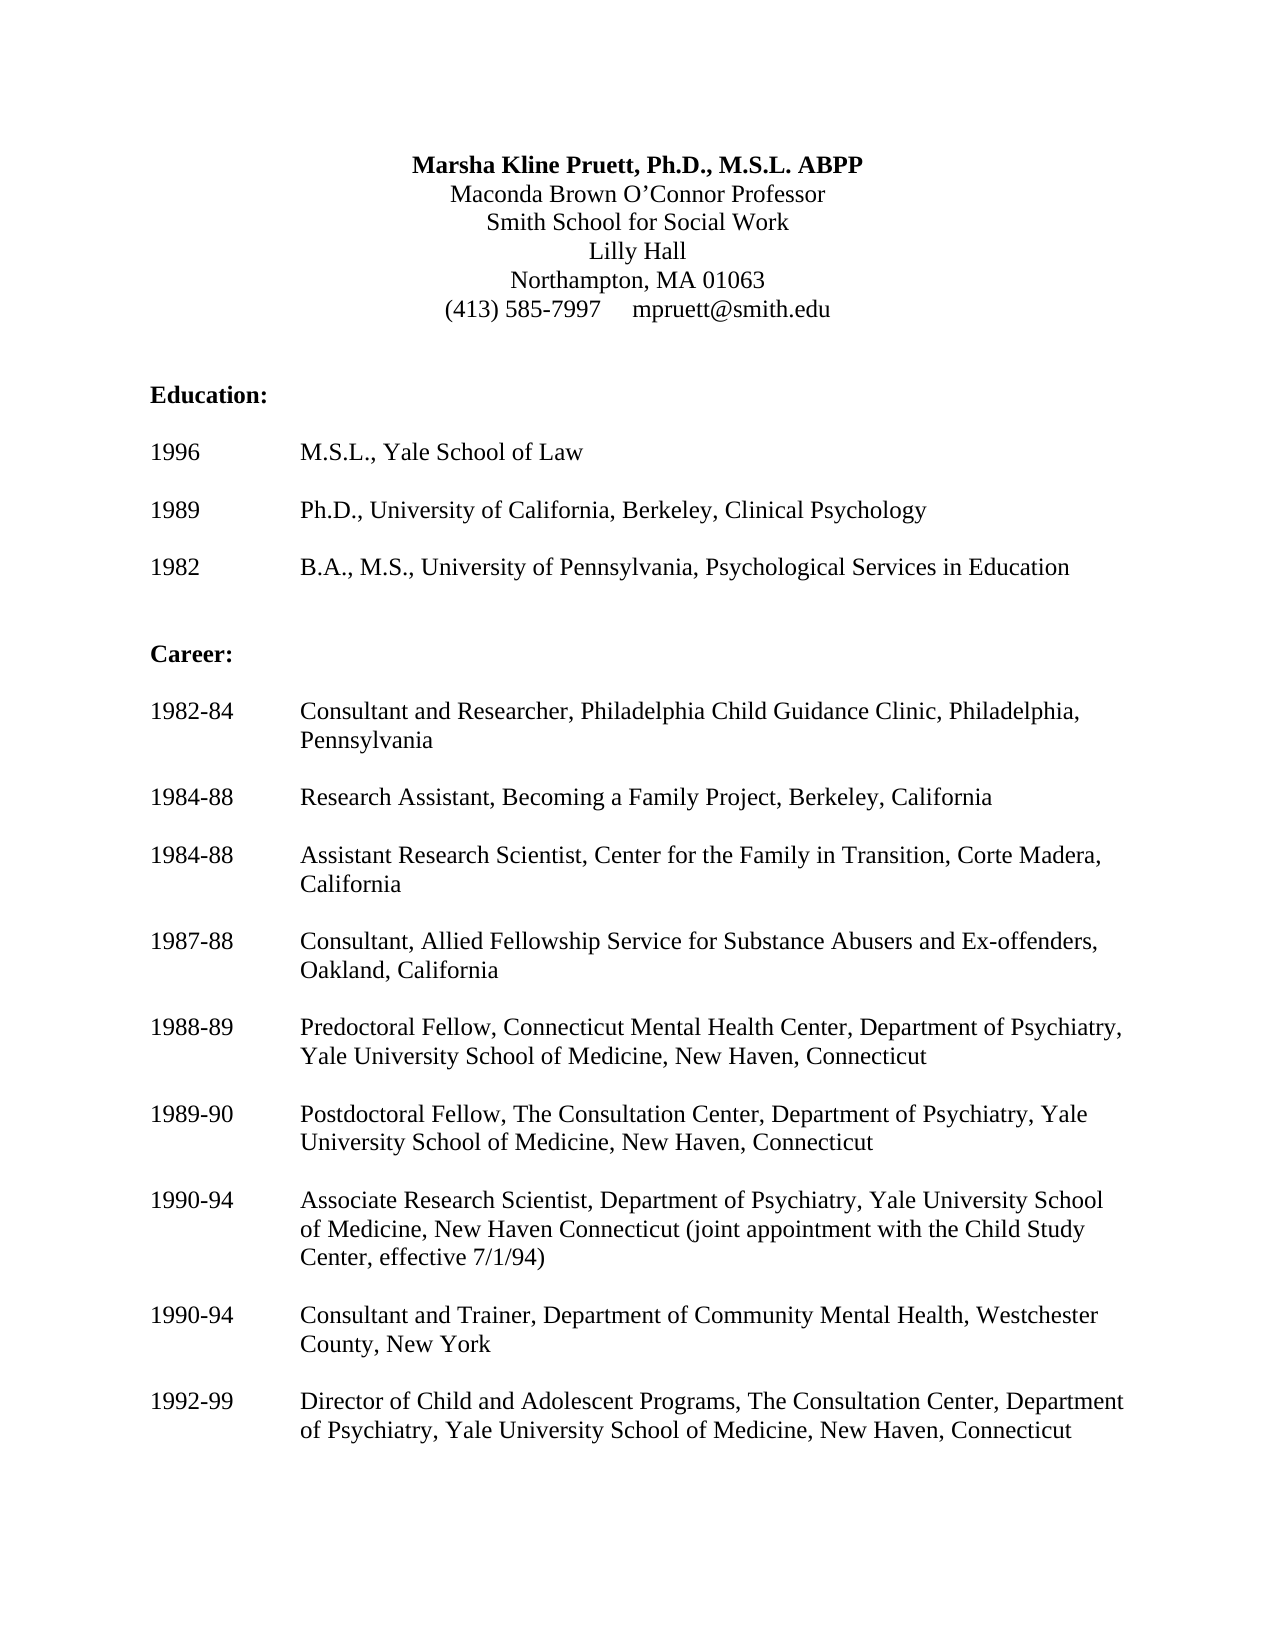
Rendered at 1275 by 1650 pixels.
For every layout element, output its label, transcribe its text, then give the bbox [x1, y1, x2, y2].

text 1990-94 Consultant and Trainer, Department of Community Mental Health, Westchester [150, 1300, 1125, 1329]
text of Medicine, New Haven Connecticut (joint appointment with the Child Study [150, 1214, 1125, 1242]
text Career: [150, 639, 1125, 667]
text 1982-84 Consultant and Researcher, Philadelphia Child Guidance Clinic, Philadelphia, [150, 696, 1125, 725]
text Lilly Hall [150, 236, 1125, 265]
text Education: [150, 380, 1125, 409]
text 1988-89 Predoctoral Fellow, Connecticut Mental Health Center, Department of Psychiatry, [150, 1012, 1125, 1041]
text 1987-88 Consultant, Allied Fellowship Service for Substance Abusers and Ex-offenders, [150, 926, 1125, 955]
text Yale University School of Medicine, New Haven, Connecticut [150, 1041, 1125, 1070]
text 1992-99 Director of Child and Adolescent Programs, The Consultation Center, Department [150, 1386, 1125, 1415]
text University School of Medicine, New Haven, Connecticut [150, 1127, 1125, 1156]
text 1989 Ph.D., University of California, Berkeley, Clinical Psychology [150, 495, 1125, 524]
text County, New York [150, 1329, 1125, 1357]
text Center, effective 7/1/94) [150, 1242, 1125, 1271]
text 1984-88 Research Assistant, Becoming a Family Project, Berkeley, California [150, 782, 1125, 811]
text California [150, 869, 1125, 897]
text Northampton, MA 01063 [150, 265, 1125, 294]
text Maconda Brown O’Connor Professor [150, 179, 1125, 207]
text of Psychiatry, Yale University School of Medicine, New Haven, Connecticut [150, 1415, 1125, 1444]
text 1984-88 Assistant Research Scientist, Center for the Family in Transition, Corte Madera, [150, 840, 1125, 869]
text 1989-90 Postdoctoral Fellow, The Consultation Center, Department of Psychiatry, Yale [150, 1099, 1125, 1127]
text (413) 585-7997 mpruett@smith.edu [150, 294, 1125, 322]
text Oakland, California [150, 955, 1125, 984]
text Pennsylvania [150, 725, 1125, 754]
text Marsha Kline Pruett, Ph.D., M.S.L. ABPP [150, 150, 1125, 179]
text 1996 M.S.L., Yale School of Law [150, 437, 1125, 466]
text 1990-94 Associate Research Scientist, Department of Psychiatry, Yale University School [150, 1185, 1125, 1214]
text Smith School for Social Work [150, 207, 1125, 236]
text 1982 B.A., M.S., University of Pennsylvania, Psychological Services in Education [150, 552, 1125, 581]
